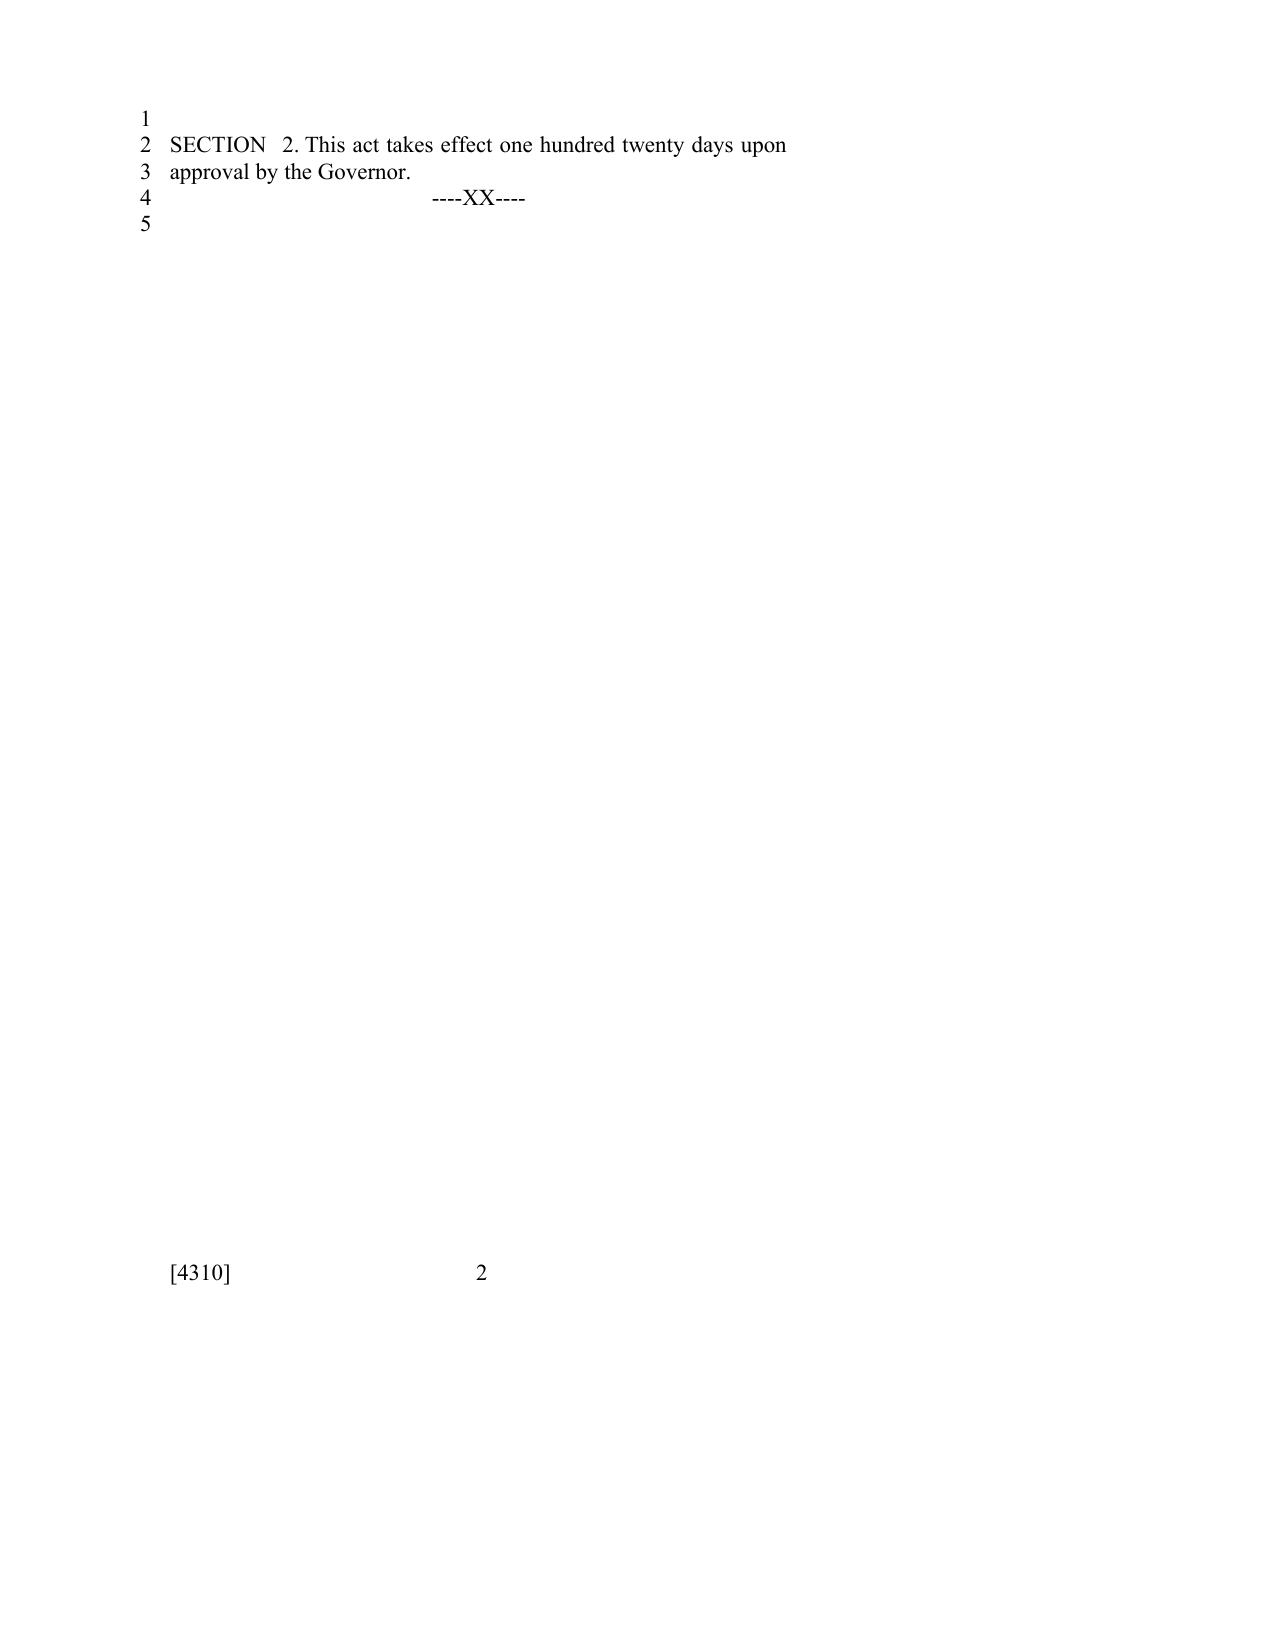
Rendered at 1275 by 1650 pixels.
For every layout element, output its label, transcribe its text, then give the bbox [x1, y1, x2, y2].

text SECTION 2. This act takes effect one hundred twenty days upon approval by the Governor. [169, 131, 787, 184]
text ----XX---- [169, 184, 787, 210]
